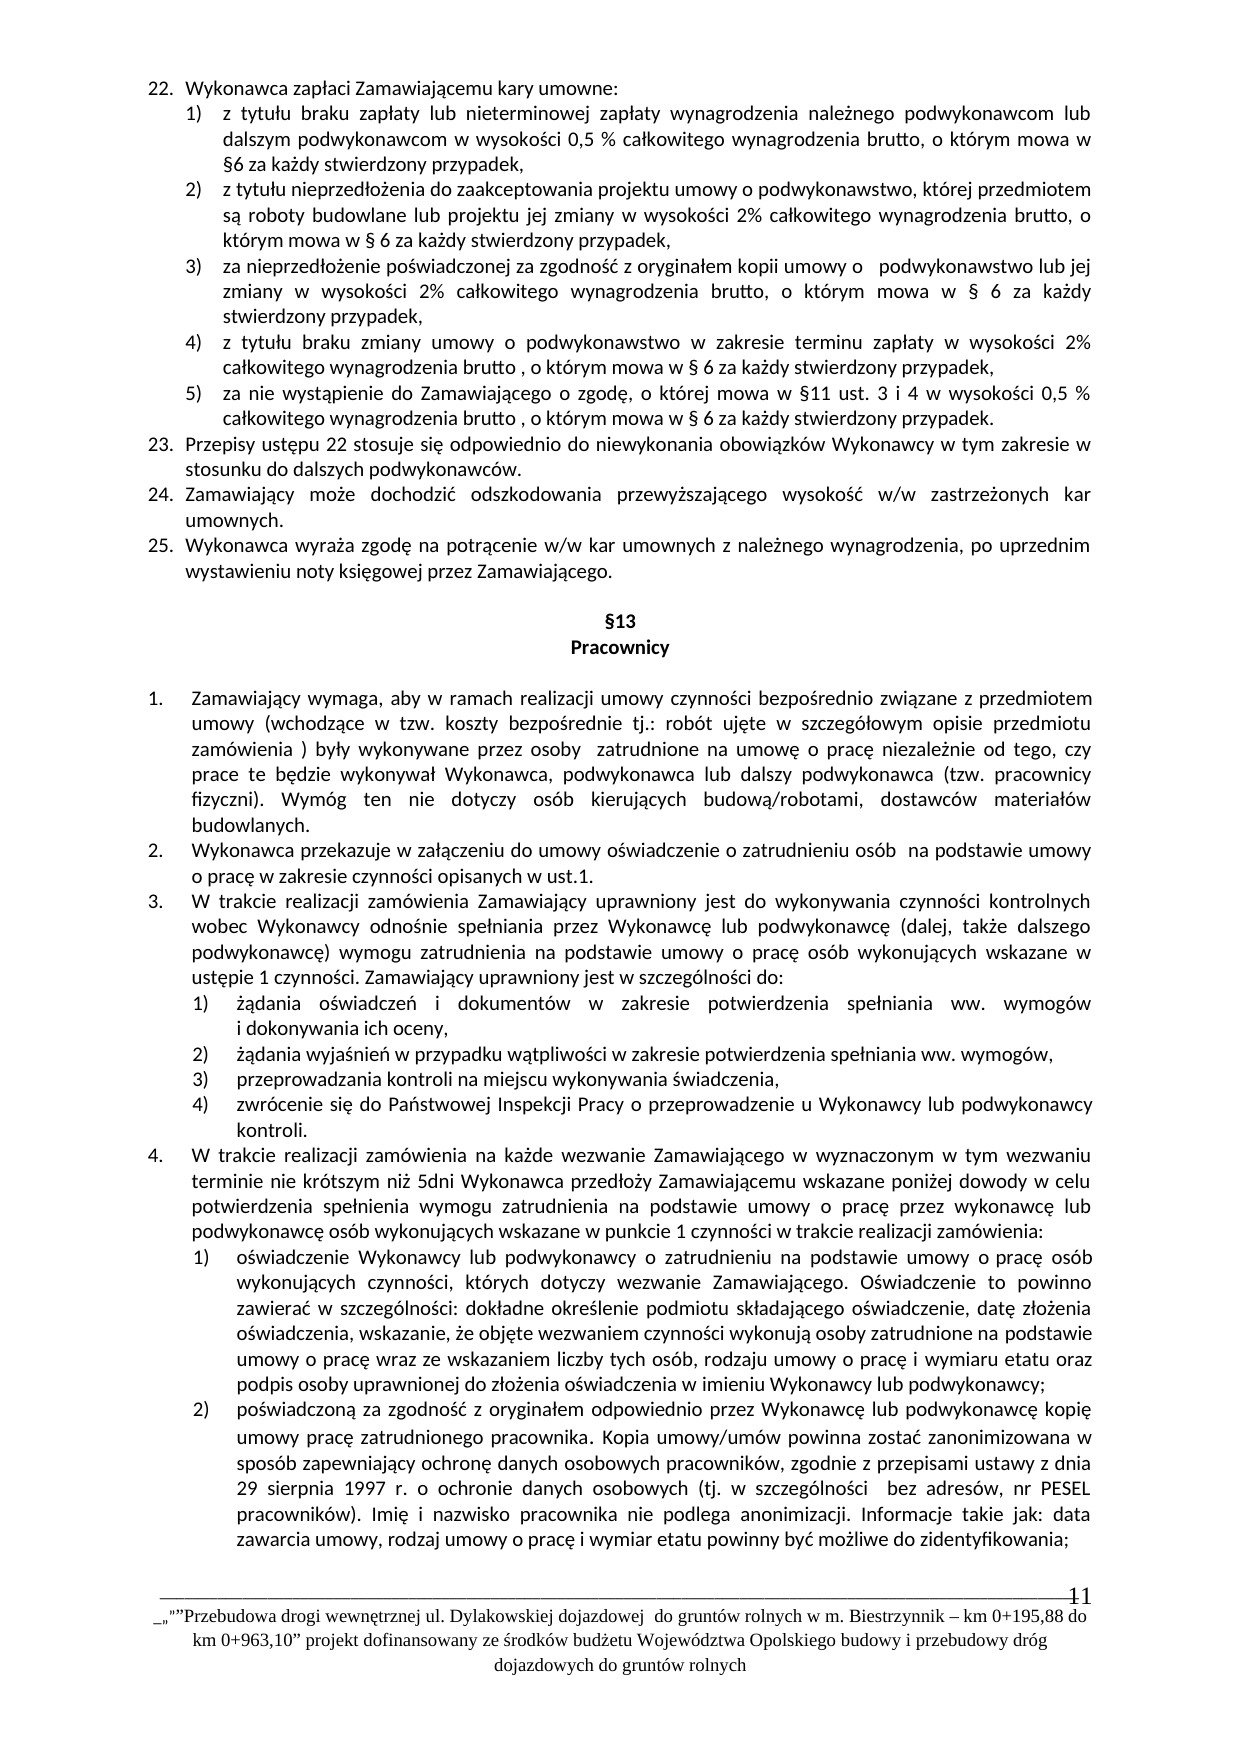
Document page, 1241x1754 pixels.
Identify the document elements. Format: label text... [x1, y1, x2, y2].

list Zamawiający wymaga, aby w ramach realizacji umowy czynności bezpośrednio związane z przedmiotem umowy (wchodzące w tzw. koszty bezpośrednie tj.: robót ujęte w szczegółowym opisie przedmiotu zamówienia ) były wykonywane przez osoby zatrudnione na umowę o pracę niezależnie od tego, czy prace te będzie wykonywał Wykonawca, podwykonawca lub dalszy podwykonawca (tzw. pracownicy fizyczni). Wymóg ten nie dotyczy osób kierujących budową/robotami, dostawców materiałów budowlanych. [148, 685, 1092, 837]
list Wykonawca wyraża zgodę na potrącenie w/w kar umownych z należnego wynagrodzenia, po uprzednim wystawieniu noty księgowej przez Zamawiającego. [148, 532, 1092, 583]
list z tytułu braku zmiany umowy o podwykonawstwo w zakresie terminu zapłaty w wysokości 2% całkowitego wynagrodzenia brutto , o którym mowa w § 6 za każdy stwierdzony przypadek, [185, 329, 1092, 380]
text Pracownicy [148, 634, 1092, 659]
list z tytułu braku zapłaty lub nieterminowej zapłaty wynagrodzenia należnego podwykonawcom lub dalszym podwykonawcom w wysokości 0,5 % całkowitego wynagrodzenia brutto, o którym mowa w §6 za każdy stwierdzony przypadek, [185, 100, 1092, 177]
text §13 [148, 609, 1092, 634]
list za nie wystąpienie do Zamawiającego o zgodę, o której mowa w §11 ust. 3 i 4 w wysokości 0,5 % całkowitego wynagrodzenia brutto , o którym mowa w § 6 za każdy stwierdzony przypadek. [185, 380, 1092, 431]
list przeprowadzania kontroli na miejscu wykonywania świadczenia, [192, 1066, 1092, 1092]
list żądania oświadczeń i dokumentów w zakresie potwierdzenia spełniania ww. wymogów i dokonywania ich oceny, [192, 990, 1092, 1041]
list zwrócenie się do Państwowej Inspekcji Pracy o przeprowadzenie u Wykonawcy lub podwykonawcy kontroli. [192, 1092, 1092, 1142]
list oświadczenie Wykonawcy lub podwykonawcy o zatrudnieniu na podstawie umowy o pracę osób wykonujących czynności, których dotyczy wezwanie Zamawiającego. Oświadczenie to powinno zawierać w szczególności: dokładne określenie podmiotu składającego oświadczenie, datę złożenia oświadczenia, wskazanie, że objęte wezwaniem czynności wykonują osoby zatrudnione na podstawie umowy o pracę wraz ze wskazaniem liczby tych osób, rodzaju umowy o pracę i wymiaru etatu oraz podpis osoby uprawnionej do złożenia oświadczenia w imieniu Wykonawcy lub podwykonawcy; [193, 1244, 1092, 1397]
list poświadczoną za zgodność z oryginałem odpowiednio przez Wykonawcę lub podwykonawcę kopię umowy pracę zatrudnionego pracownika. Kopia umowy/umów powinna zostać zanonimizowana w sposób zapewniający ochronę danych osobowych pracowników, zgodnie z przepisami ustawy z dnia 29 sierpnia 1997 r. o ochronie danych osobowych (tj. w szczególności bez adresów, nr PESEL pracowników). Imię i nazwisko pracownika nie podlega anonimizacji. Informacje takie jak: data zawarcia umowy, rodzaj umowy o pracę i wymiar etatu powinny być możliwe do zidentyfikowania; [193, 1397, 1092, 1552]
list Wykonawca zapłaci Zamawiającemu kary umowne: [148, 75, 1092, 100]
list za nieprzedłożenie poświadczonej za zgodność z oryginałem kopii umowy o podwykonawstwo lub jej zmiany w wysokości 2% całkowitego wynagrodzenia brutto, o którym mowa w § 6 za każdy stwierdzony przypadek, [185, 253, 1092, 329]
list z tytułu nieprzedłożenia do zaakceptowania projektu umowy o podwykonawstwo, której przedmiotem są roboty budowlane lub projektu jej zmiany w wysokości 2% całkowitego wynagrodzenia brutto, o którym mowa w § 6 za każdy stwierdzony przypadek, [185, 177, 1092, 253]
list Zamawiający może dochodzić odszkodowania przewyższającego wysokość w/w zastrzeżonych kar umownych. [148, 482, 1092, 532]
list W trakcie realizacji zamówienia na każde wezwanie Zamawiającego w wyznaczonym w tym wezwaniu terminie nie krótszym niż 5dni Wykonawca przedłoży Zamawiającemu wskazane poniżej dowody w celu potwierdzenia spełnienia wymogu zatrudnienia na podstawie umowy o pracę przez wykonawcę lub podwykonawcę osób wykonujących wskazane w punkcie 1 czynności w trakcie realizacji zamówienia: [148, 1142, 1092, 1244]
list Przepisy ustępu 22 stosuje się odpowiednio do niewykonania obowiązków Wykonawcy w tym zakresie w stosunku do dalszych podwykonawców. [148, 431, 1092, 482]
list żądania wyjaśnień w przypadku wątpliwości w zakresie potwierdzenia spełniania ww. wymogów, [192, 1041, 1092, 1066]
list W trakcie realizacji zamówienia Zamawiający uprawniony jest do wykonywania czynności kontrolnych wobec Wykonawcy odnośnie spełniania przez Wykonawcę lub podwykonawcę (dalej, także dalszego podwykonawcę) wymogu zatrudnienia na podstawie umowy o pracę osób wykonujących wskazane w ustępie 1 czynności. Zamawiający uprawniony jest w szczególności do: [148, 888, 1092, 990]
list Wykonawca przekazuje w załączeniu do umowy oświadczenie o zatrudnieniu osób na podstawie umowy o pracę w zakresie czynności opisanych w ust.1. [148, 837, 1092, 888]
